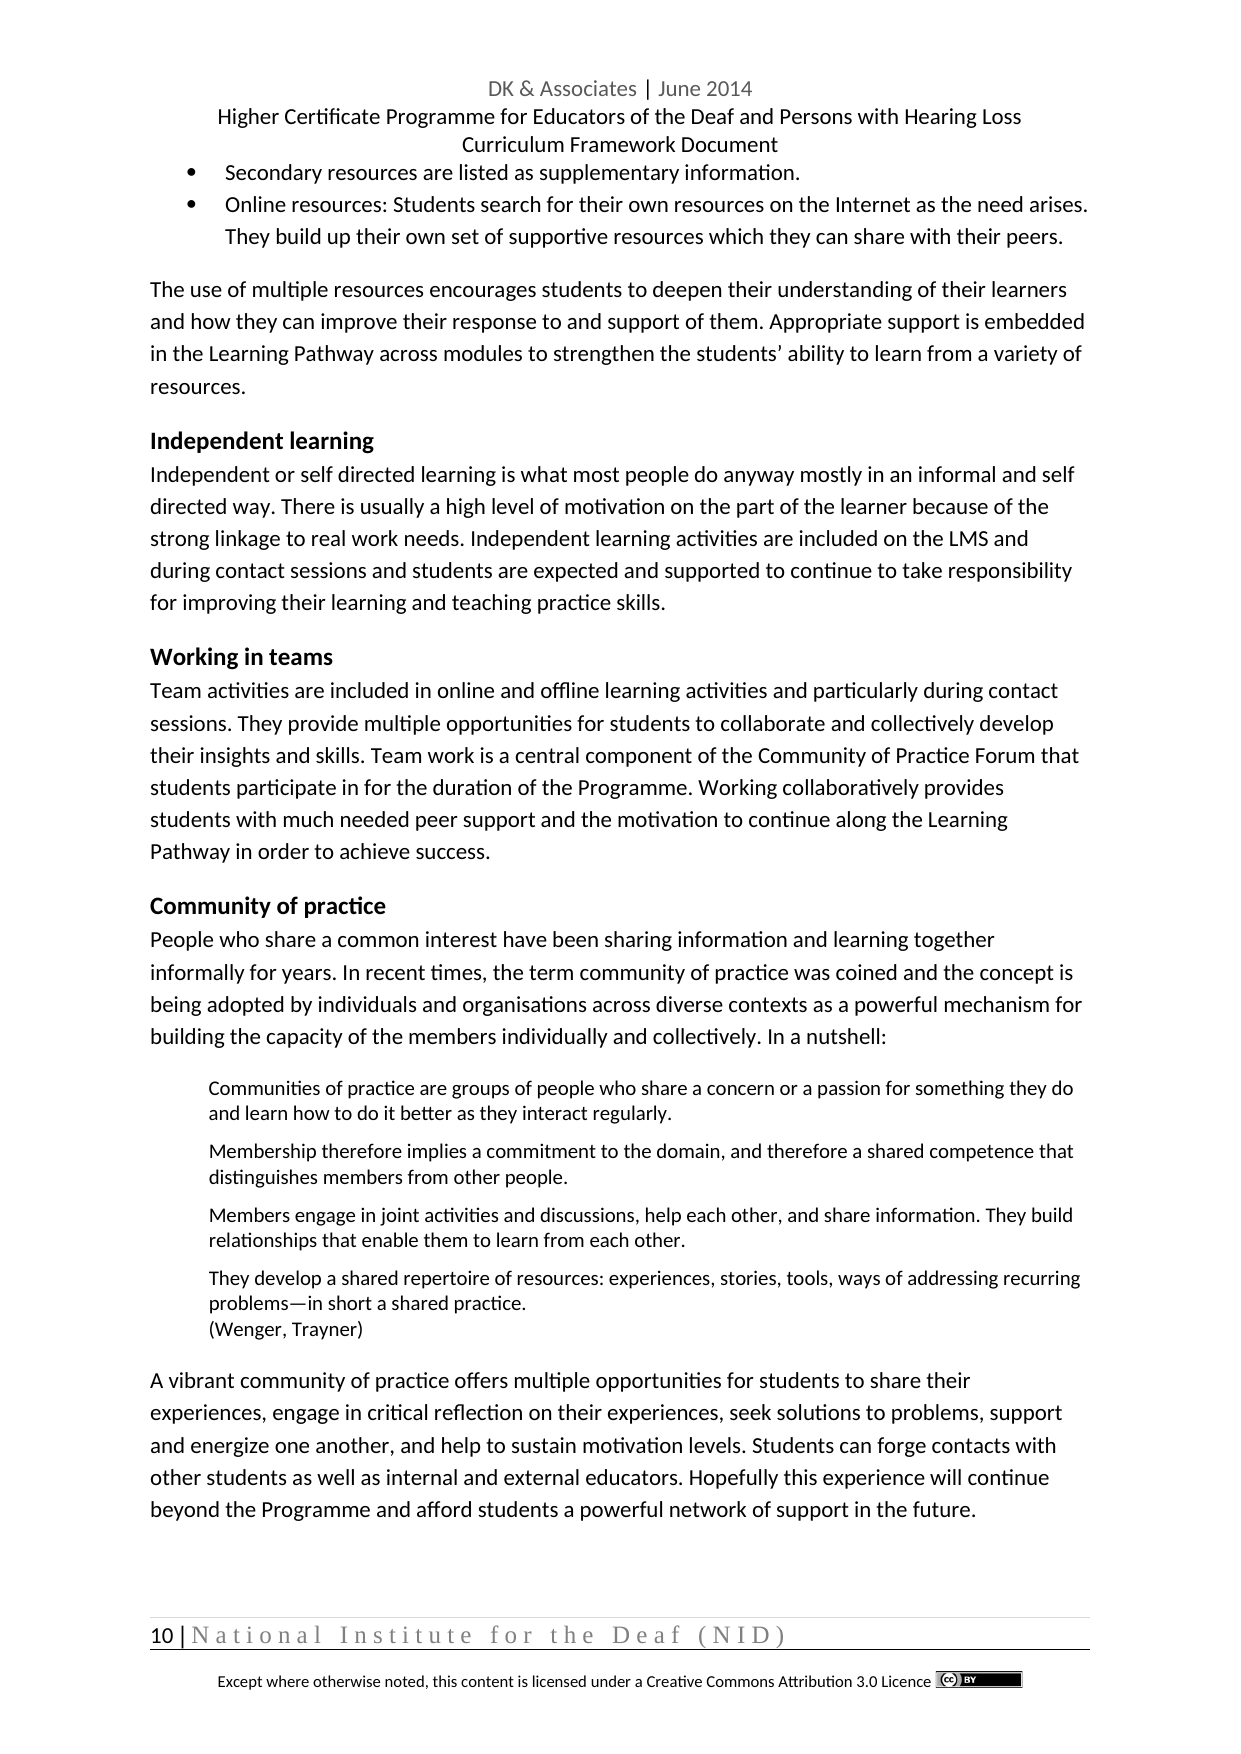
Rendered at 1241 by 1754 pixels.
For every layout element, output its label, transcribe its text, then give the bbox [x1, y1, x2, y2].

text (Wenger, Trayner) [208, 1316, 1090, 1341]
picture [935, 1671, 1023, 1688]
subtitle Independent learning [150, 425, 1090, 455]
text Team activities are included in online and offline learning activities and particularly during contact sessions. They provide multiple opportunities for students to collaborate and collectively develop their insights and skills. Team work is a central component of the Community of Practice Forum that students participate in for the duration of the Programme. Working collaboratively provides students with much needed peer support and the motivation to continue along the Learning Pathway in order to achieve success. [150, 677, 1090, 866]
text They develop a shared repertoire of resources: experiences, stories, tools, ways of addressing recurring problems—in short a shared practice. [208, 1265, 1090, 1316]
text The use of multiple resources encourages students to deepen their understanding of their learners and how they can improve their response to and support of them. Appropriate support is embedded in the Learning Pathway across modules to strengthen the students’ ability to learn from a variety of resources. [150, 275, 1090, 400]
subtitle Community of practice [150, 891, 1090, 921]
list Secondary resources are listed as supplementary information. [187, 158, 1090, 186]
list Online resources: Students search for their own resources on the Internet as the need arises. They build up their own set of supportive resources which they can share with their peers. [187, 190, 1090, 250]
text Members engage in joint activities and discussions, help each other, and share information. They build relationships that enable them to learn from each other. [208, 1202, 1090, 1253]
text Membership therefore implies a commitment to the domain, and therefore a shared competence that distinguishes members from other people. [208, 1138, 1090, 1189]
subtitle Working in teams [150, 642, 1090, 672]
text Independent or self directed learning is what most people do anyway mostly in an informal and self directed way. There is usually a high level of motivation on the part of the learner because of the strong linkage to real work needs. Independent learning activities are included on the LMS and during contact sessions and students are expected and supported to continue to take responsibility for improving their learning and teaching practice skills. [150, 460, 1090, 617]
text Communities of practice are groups of people who share a concern or a passion for something they do and learn how to do it better as they interact regularly. [208, 1075, 1090, 1126]
text A vibrant community of practice offers multiple opportunities for students to share their experiences, engage in critical reflection on their experiences, seek solutions to problems, support and energize one another, and help to sustain motivation levels. Students can forge contacts with other students as well as internal and external educators. Hopefully this experience will continue beyond the Programme and afford students a powerful network of support in the future. [150, 1366, 1090, 1523]
text People who share a common interest have been sharing information and learning together informally for years. In recent times, the term community of practice was coined and the concept is being adopted by individuals and organisations across diverse contexts as a powerful mechanism for building the capacity of the members individually and collectively. In a nutshell: [150, 926, 1090, 1050]
